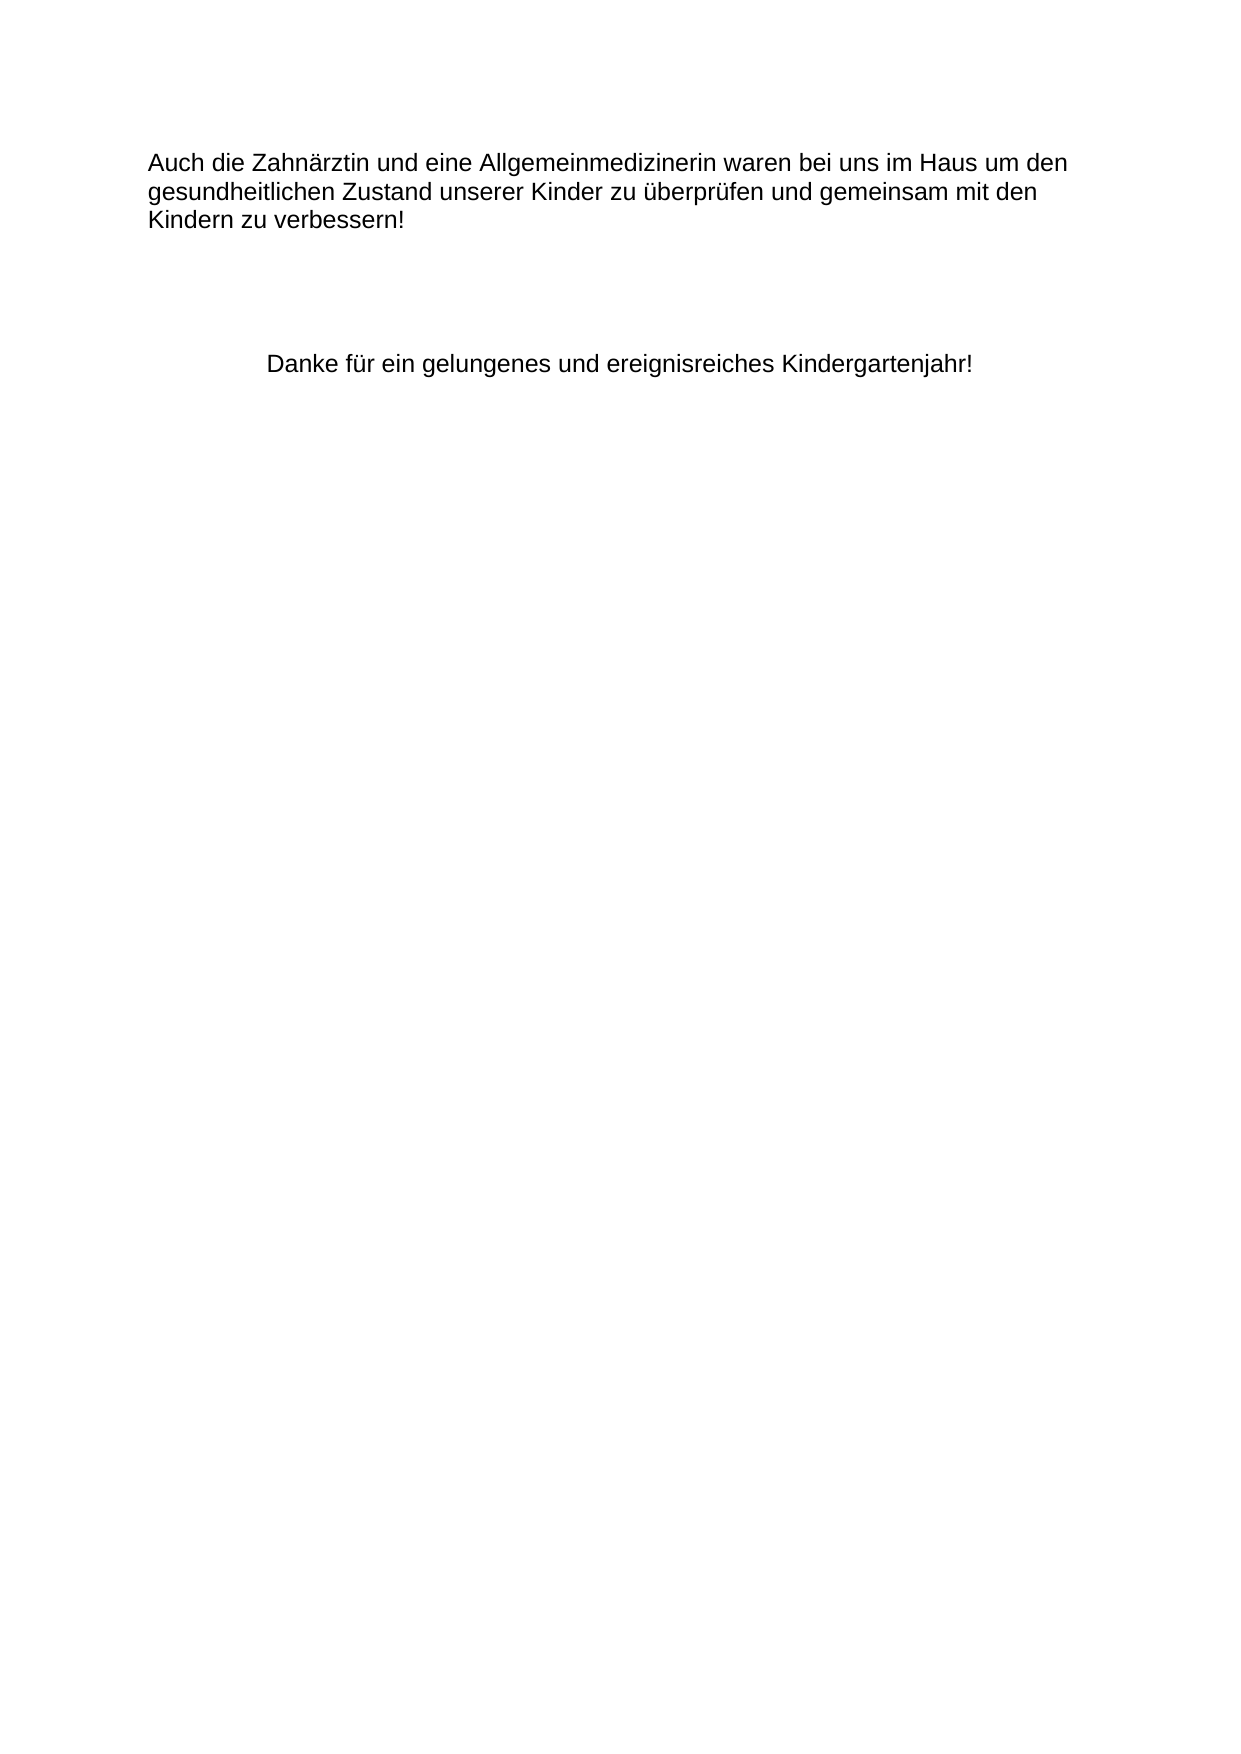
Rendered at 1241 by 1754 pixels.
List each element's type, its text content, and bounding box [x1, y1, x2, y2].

text Danke für ein gelungenes und ereignisreiches Kindergartenjahr! [148, 349, 1092, 378]
text Auch die Zahnärztin und eine Allgemeinmedizinerin waren bei uns im Haus um den gesundheitlichen Zustand unserer Kinder zu überprüfen und gemeinsam mit den Kindern zu verbessern! [148, 148, 1092, 234]
